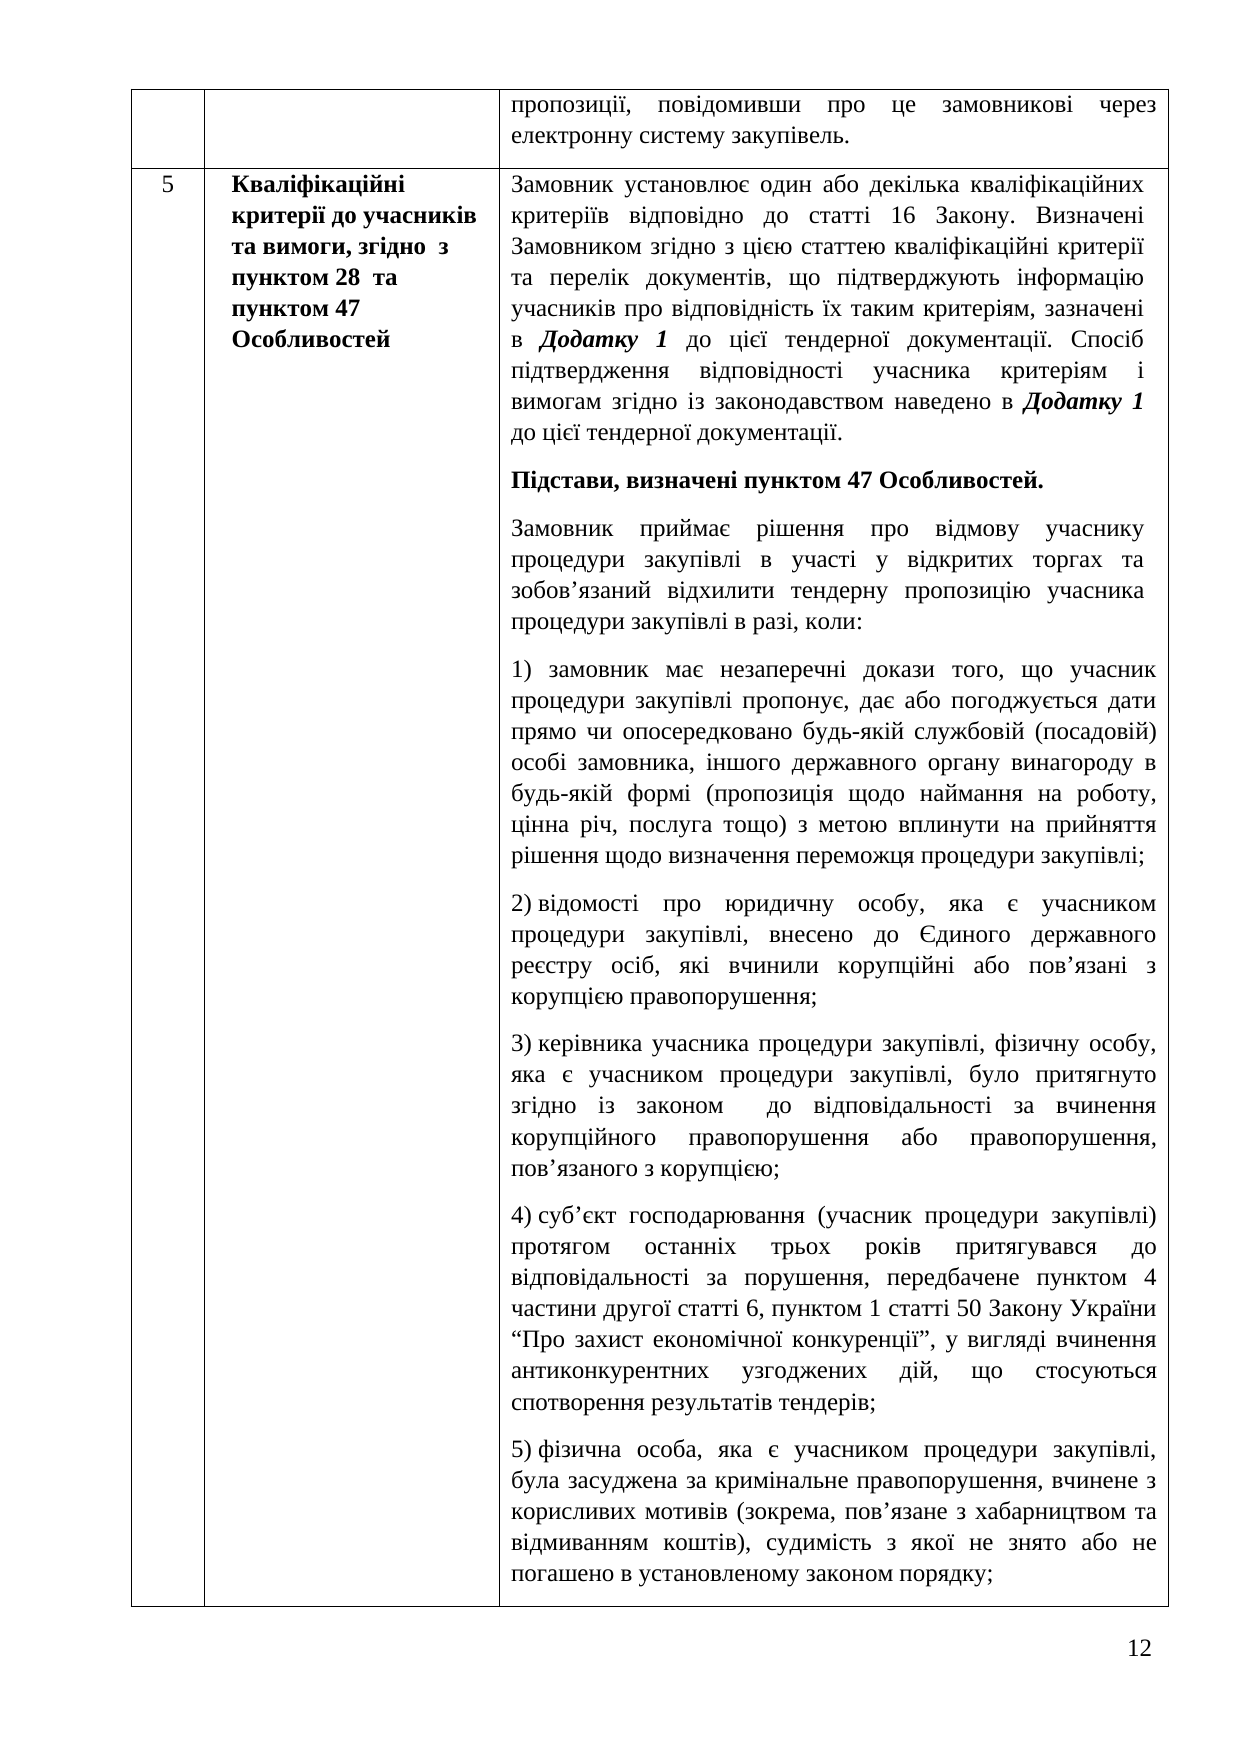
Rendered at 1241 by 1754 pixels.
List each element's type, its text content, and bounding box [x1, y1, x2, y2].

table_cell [500, 90, 1168, 168]
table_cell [205, 169, 499, 1606]
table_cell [500, 169, 1168, 1606]
table_cell 5 [132, 169, 204, 1606]
table_cell 4 [132, 90, 204, 168]
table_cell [205, 90, 499, 168]
